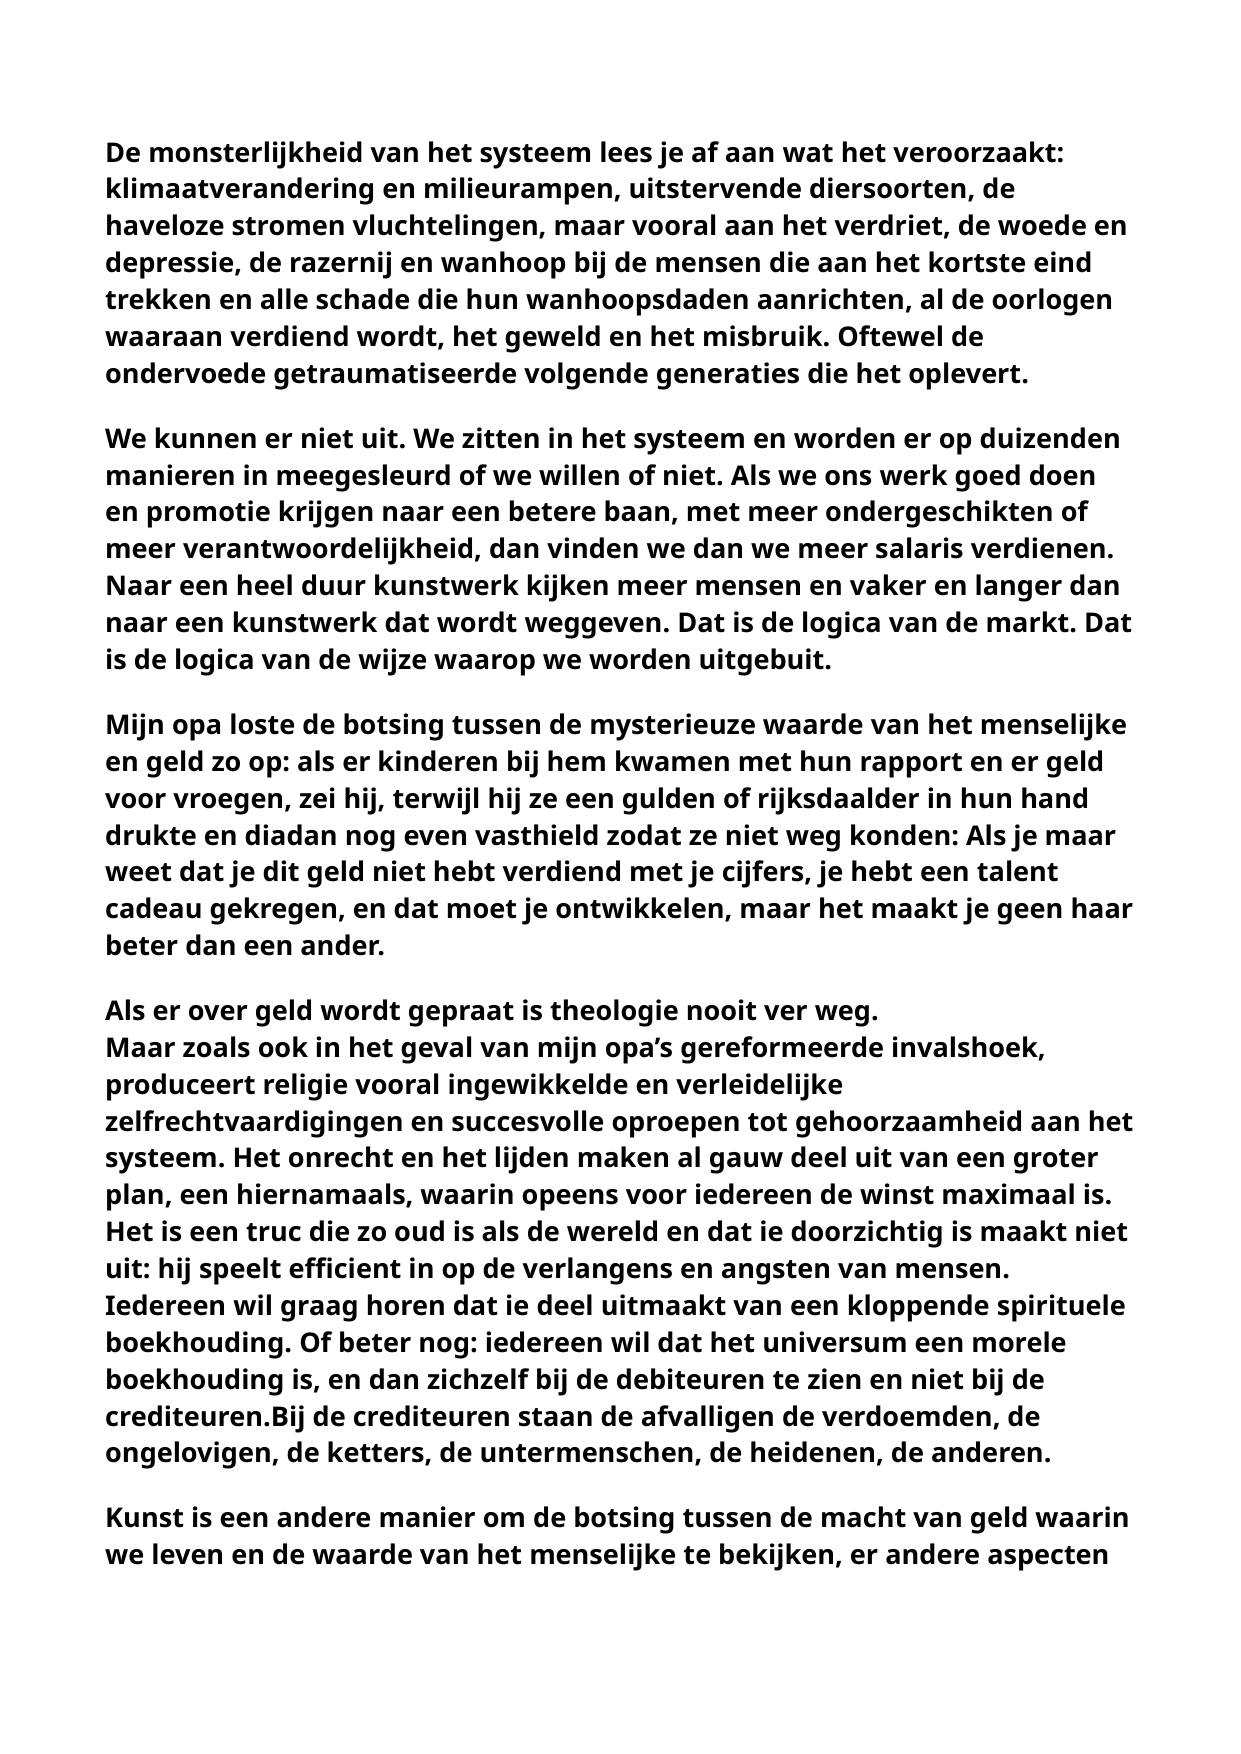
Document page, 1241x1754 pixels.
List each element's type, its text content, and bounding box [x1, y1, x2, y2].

text Maar zoals ook in het geval van mijn opa’s gereformeerde invalshoek, produceert religie vooral ingewikkelde en verleidelijke zelfrechtvaardigingen en succesvolle oproepen tot gehoorzaamheid aan het systeem. Het onrecht en het lijden maken al gauw deel uit van een groter plan, een hiernamaals, waarin opeens voor iedereen de winst maximaal is. Het is een truc die zo oud is als de wereld en dat ie doorzichtig is maakt niet uit: hij speelt efficient in op de verlangens en angsten van mensen. Iedereen wil graag horen dat ie deel uitmaakt van een kloppende spirituele boekhouding. Of beter nog: iedereen wil dat het universum een morele boekhouding is, en dan zichzelf bij de debiteuren te zien en niet bij de crediteuren.Bij de crediteuren staan de afvalligen de verdoemden, de ongelovigen, de ketters, de untermenschen, de heidenen, de anderen. [105, 1031, 1135, 1474]
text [105, 1502, 1135, 1576]
text We kunnen er niet uit. We zitten in het systeem en worden er op duizenden manieren in meegesleurd of we willen of niet. Als we ons werk goed doen en promotie krijgen naar een betere baan, met meer ondergeschikten of meer verantwoordelijkheid, dan vinden we dan we meer salaris verdienen. Naar een heel duur kunstwerk kijken meer mensen en vaker en langer dan naar een kunstwerk dat wordt weggeven. Dat is de logica van de markt. Dat is de logica van de wijze waarop we worden uitgebuit. [105, 421, 1135, 679]
text Mijn opa loste de botsing tussen de mysterieuze waarde van het menselijke en geld zo op: als er kinderen bij hem kwamen met hun rapport en er geld voor vroegen, zei hij, terwijl hij ze een gulden of rijksdaalder in hun hand drukte en diadan nog even vasthield zodat ze niet weg konden: Als je maar weet dat je dit geld niet hebt verdiend met je cijfers, je hebt een talent cadeau gekregen, en dat moet je ontwikkelen, maar het maakt je geen haar beter dan een ander. [105, 707, 1135, 966]
text Als er over geld wordt gepraat is theologie nooit ver weg. [105, 994, 1135, 1031]
text De monsterlijkheid van het systeem lees je af aan wat het veroorzaakt: klimaatverandering en milieurampen, uitstervende diersoorten, de haveloze stromen vluchtelingen, maar vooral aan het verdriet, de woede en depressie, de razernij en wanhoop bij de mensen die aan het kortste eind trekken en alle schade die hun wanhoopsdaden aanrichten, al de oorlogen waaraan verdiend wordt, het geweld en het misbruik. Oftewel de ondervoede getraumatiseerde volgende generaties die het oplevert. [105, 134, 1135, 392]
